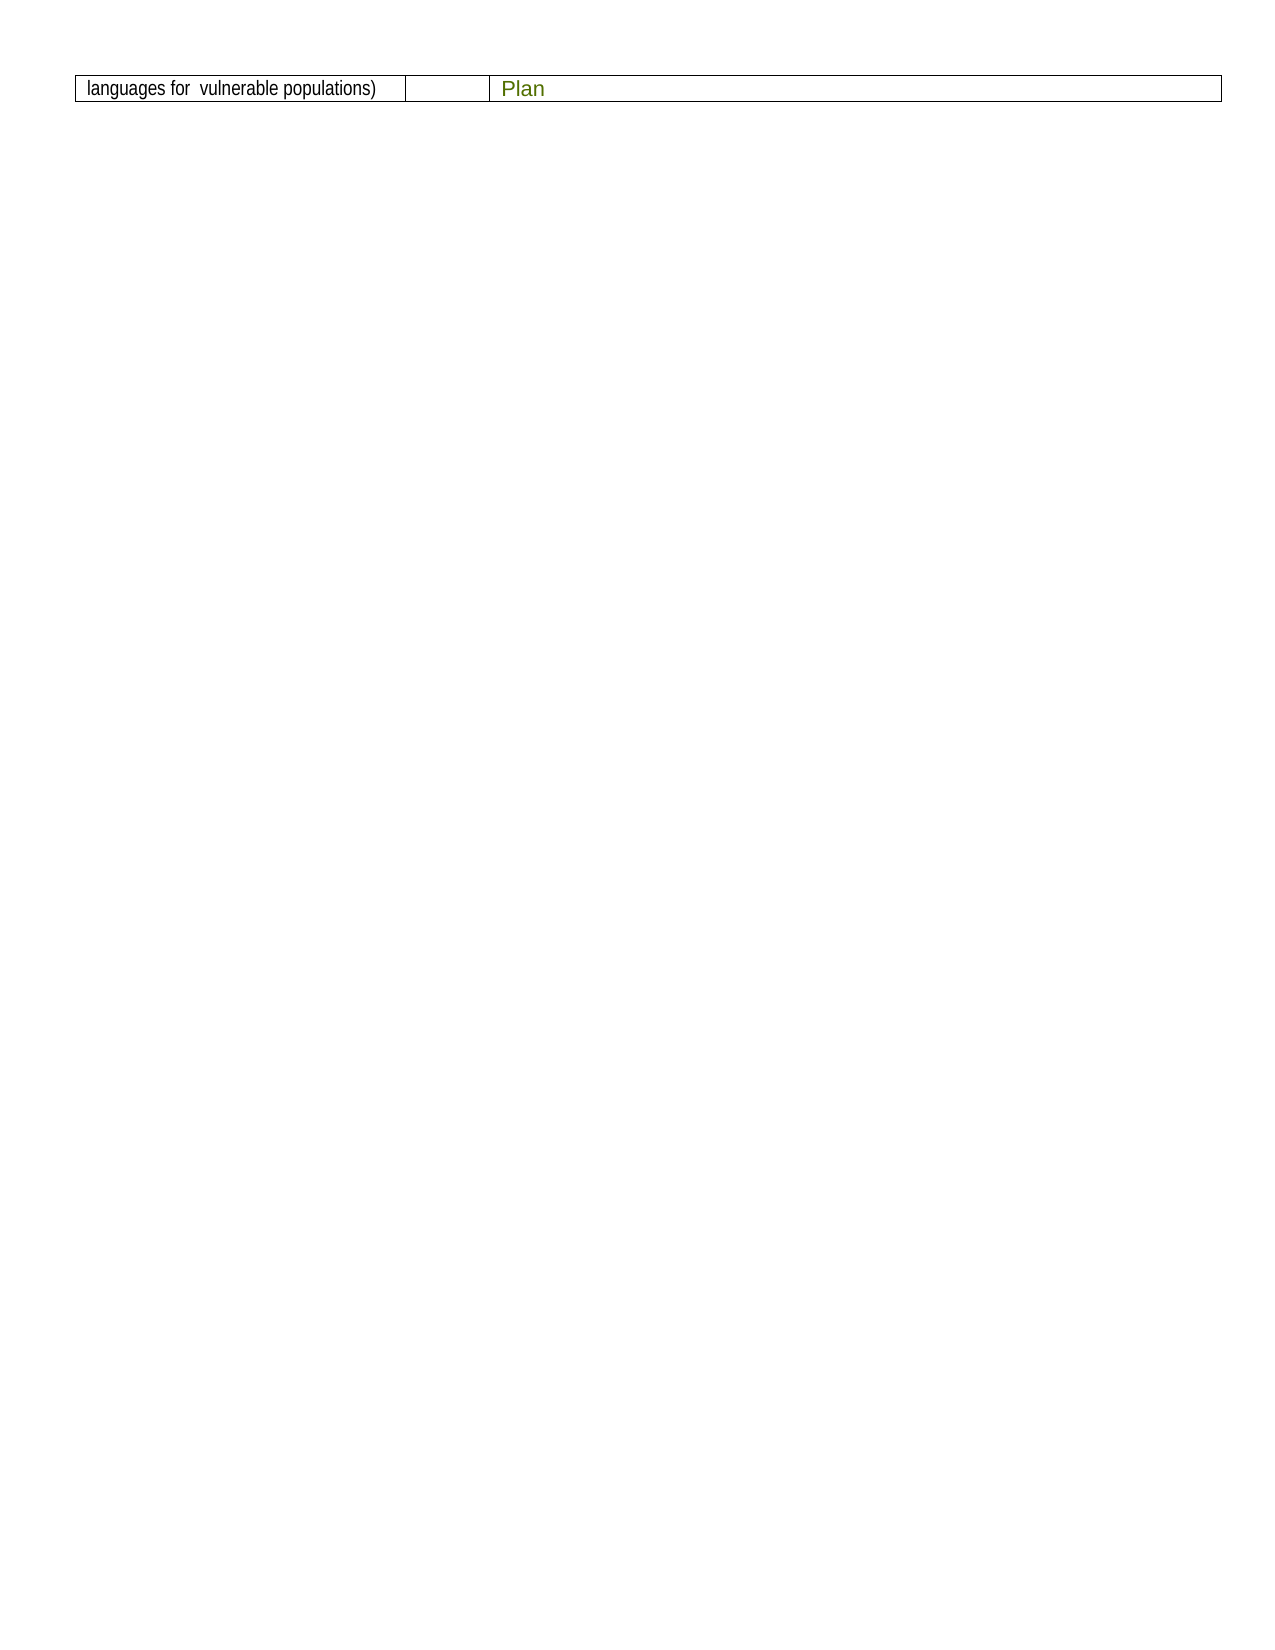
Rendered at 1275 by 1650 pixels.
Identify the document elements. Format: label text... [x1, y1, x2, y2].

table_cell YES [406, 76, 489, 101]
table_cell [76, 76, 405, 101]
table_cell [490, 76, 1221, 101]
